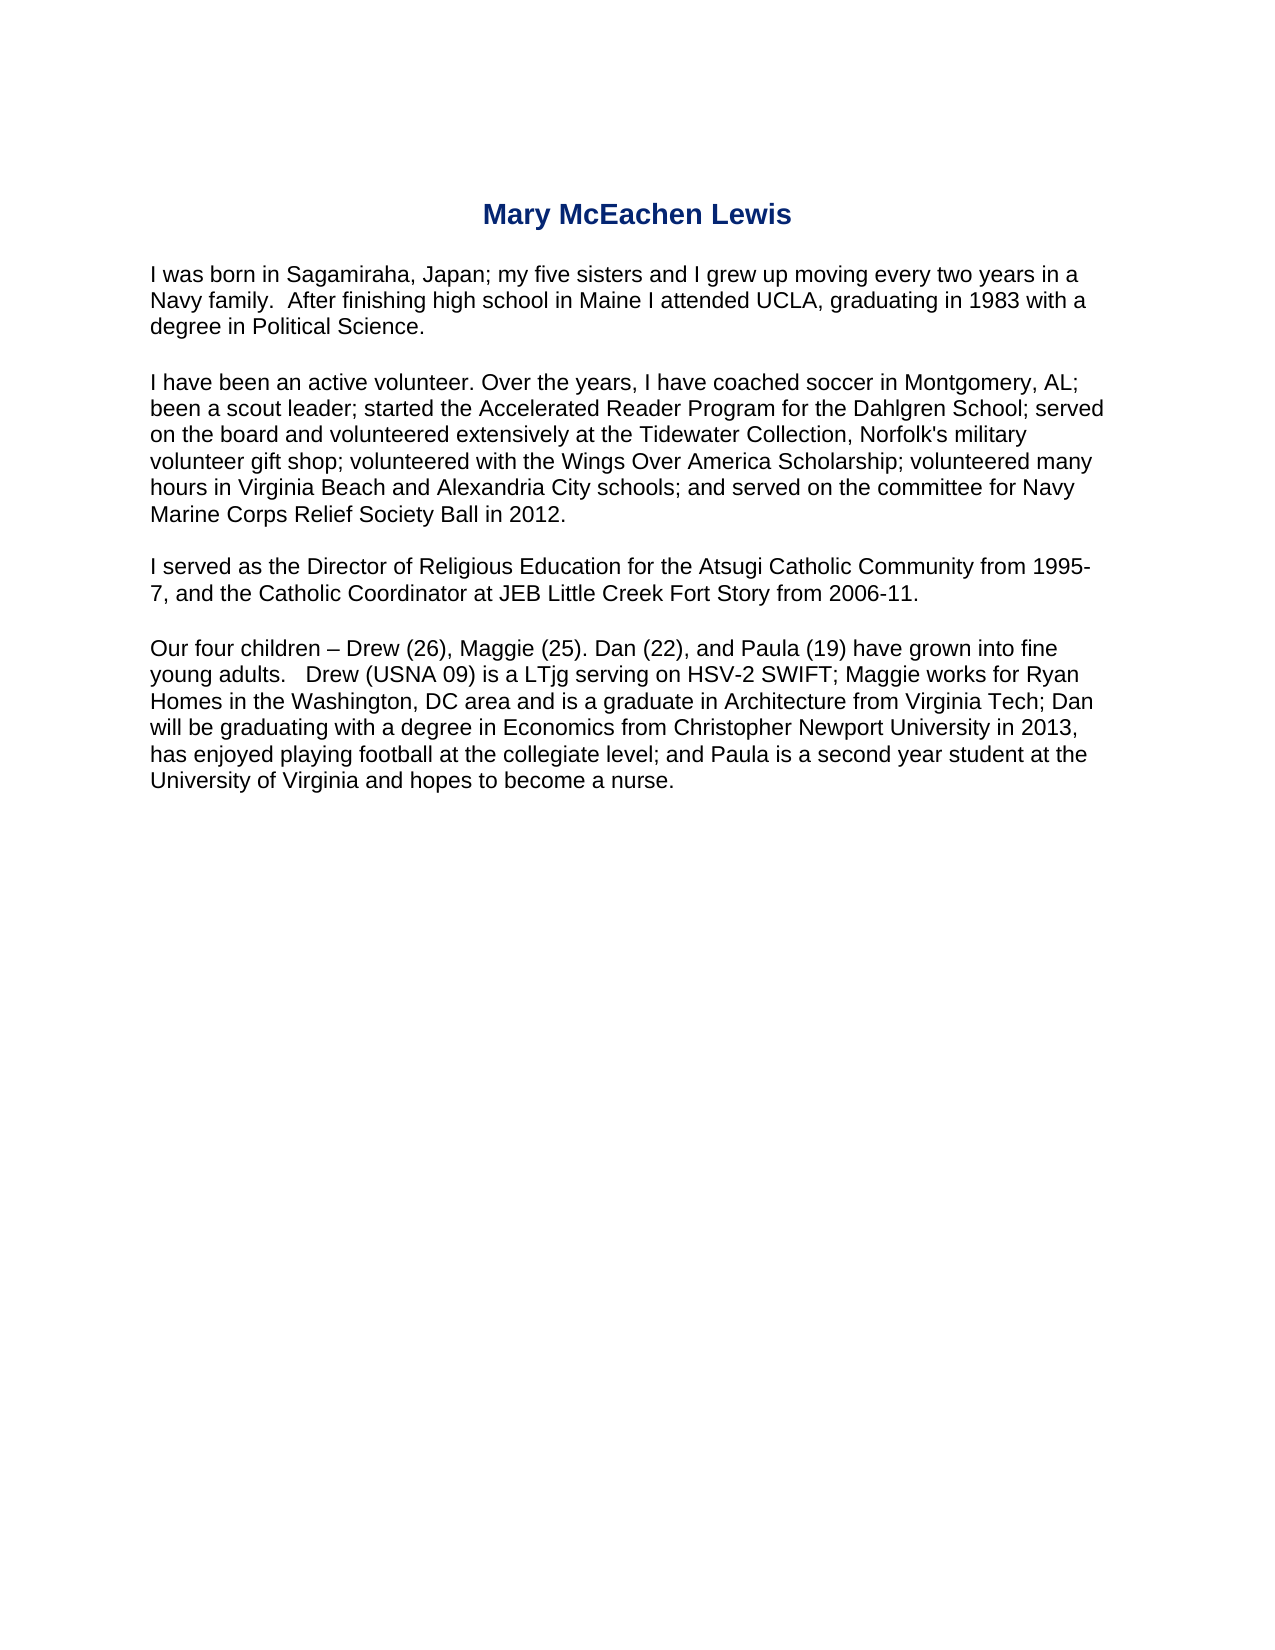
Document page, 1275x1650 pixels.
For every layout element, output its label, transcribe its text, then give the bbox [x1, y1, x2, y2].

table_header I was born in Sagamiraha, Japan; my five sisters and I grew up moving every two years in a Navy family. After finishing high school in Maine I attended UCLA, graduating in 1983 with a degree in Political Science. I have been an active volunteer. Over the years, I have coached soccer in Montgomery, AL; been a scout leader; started the Accelerated Reader Program for the Dahlgren School; served on the board and volunteered extensively at the Tidewater Collection, Norfolk's military volunteer gift shop; volunteered with the Wings Over America Scholarship; volunteered many hours in Virginia Beach and Alexandria City schools; and served on the committee for Navy Marine Corps Relief Society Ball in 2012. I served as the Director of Religious Education for the Atsugi Catholic Community from 1995-7, and the Catholic Coordinator at JEB Little Creek Fort Story from 2006-11. Our four children – Drew (26), Maggie (25). Dan (22), and Paula (19) have grown into fine young adults. Drew (USNA 09) is a LTjg serving on HSV-2 SWIFT; Maggie works for Ryan Homes in the Washington, DC area and is a graduate in Architecture from Virginia Tech; Dan will be graduating with a degree in Economics from Christopher Newport University in 2013, has enjoyed playing football at the collegiate level; and Paula is a second year student at the University of Virginia and hopes to become a nurse. [150, 231, 1105, 849]
text Mary McEachen Lewis [150, 197, 1125, 231]
